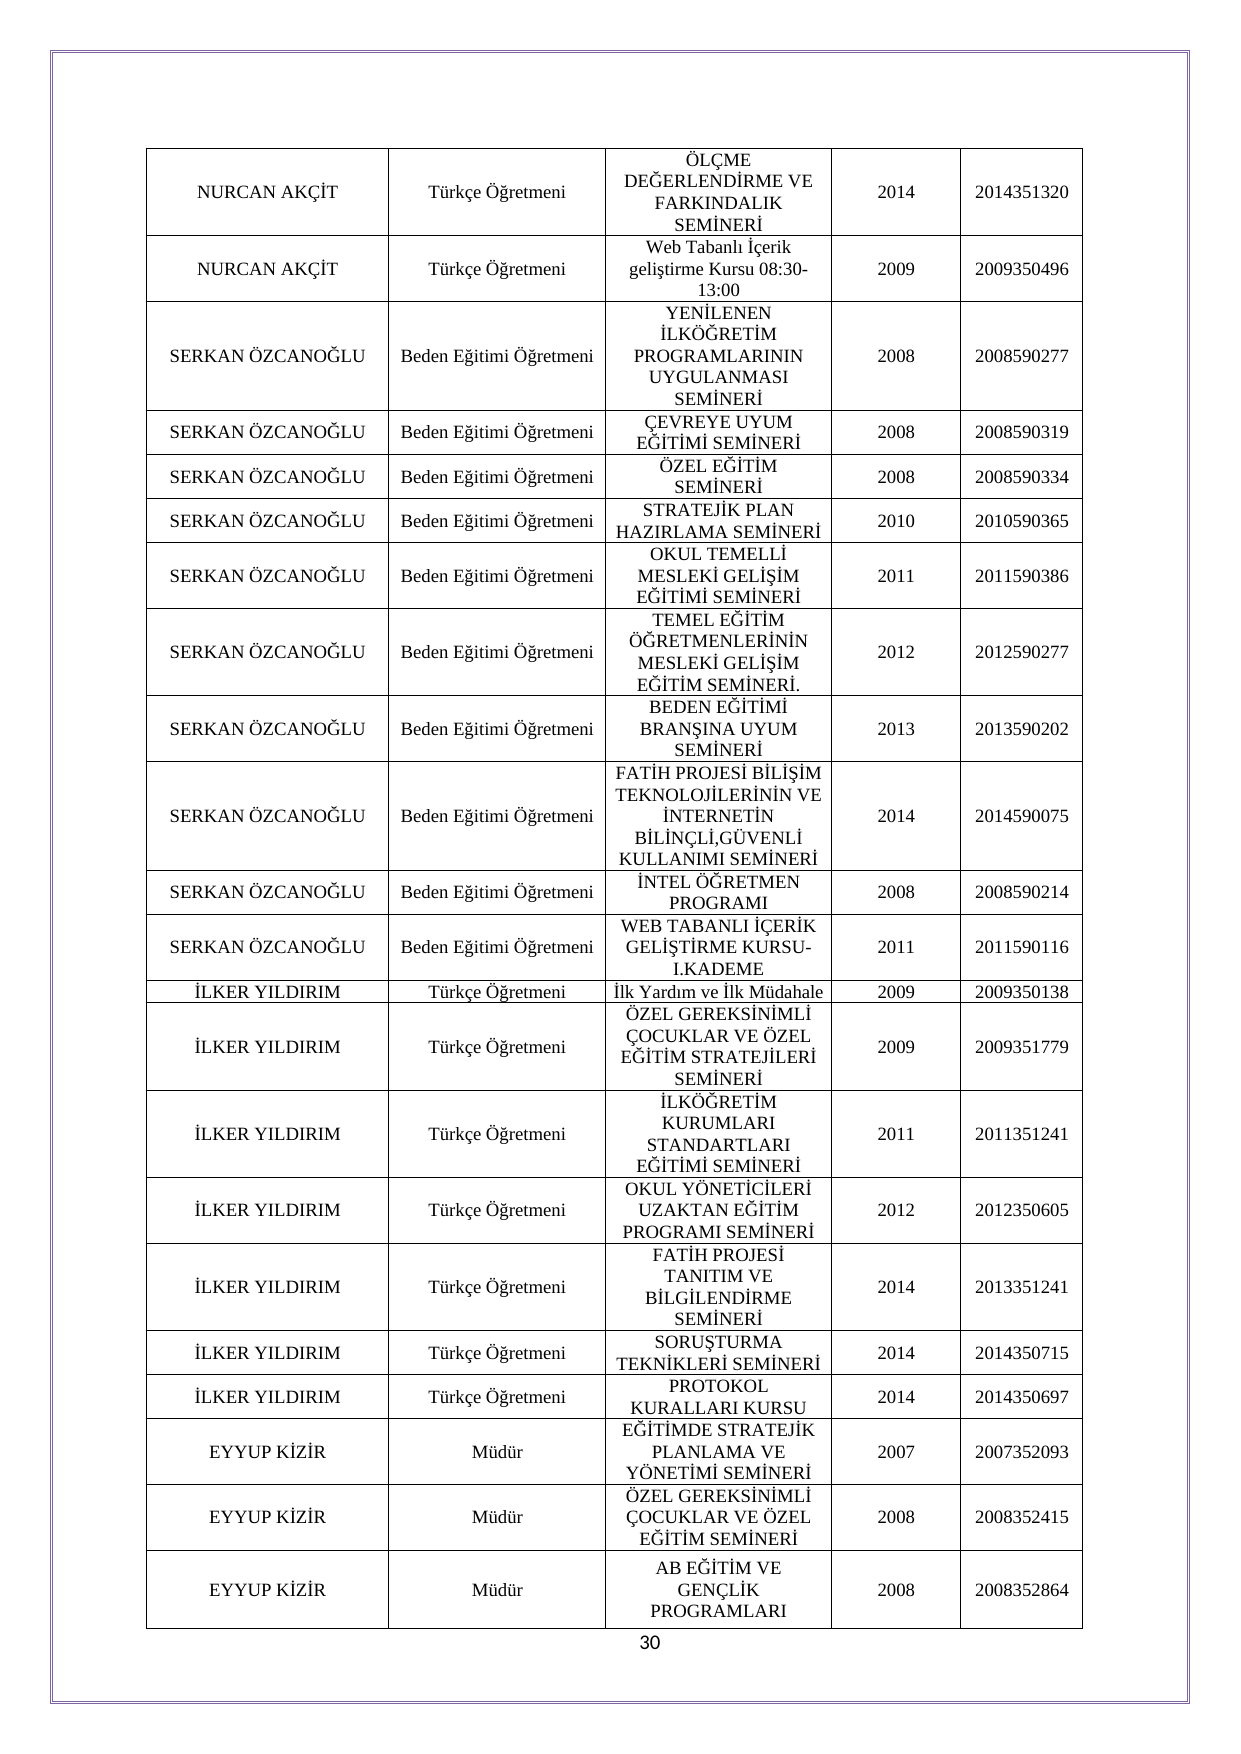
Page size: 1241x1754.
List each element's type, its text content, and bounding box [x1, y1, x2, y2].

table_cell 2014 [832, 1331, 960, 1374]
table_cell 2013 [832, 696, 960, 761]
table_cell FATİH PROJESİ BİLİŞİM TEKNOLOJİLERİNİN VE İNTERNETİN BİLİNÇLİ,GÜVENLİ KULLANIMI SEMİNERİ [606, 762, 831, 870]
table_cell 2008 [832, 1551, 960, 1628]
table_cell SERKAN ÖZCANOĞLU [147, 696, 388, 761]
table_cell 2008590334 [961, 455, 1082, 498]
table_cell SERKAN ÖZCANOĞLU [147, 411, 388, 454]
table_cell Türkçe Öğretmeni [389, 1003, 605, 1089]
table_cell EĞİTİMDE STRATEJİK PLANLAMA VE YÖNETİMİ SEMİNERİ [606, 1419, 831, 1484]
table_cell 2008590277 [961, 302, 1082, 409]
table_cell EYYUP KİZİR [147, 1551, 388, 1628]
table_cell 2010 [832, 499, 960, 542]
table_cell Beden Eğitimi Öğretmeni [389, 455, 605, 498]
table_cell 2008 [832, 411, 960, 454]
table_cell İLKER YILDIRIM [147, 1178, 388, 1242]
table_cell Beden Eğitimi Öğretmeni [389, 762, 605, 870]
table_cell SERKAN ÖZCANOĞLU [147, 302, 388, 409]
table_cell Türkçe Öğretmeni [389, 981, 605, 1002]
table_cell 2014351320 [961, 149, 1082, 235]
table_cell 2011590386 [961, 543, 1082, 608]
table_cell 2012 [832, 1178, 960, 1242]
table_cell 2012 [832, 609, 960, 695]
table_cell SERKAN ÖZCANOĞLU [147, 609, 388, 695]
table_cell İLKER YILDIRIM [147, 1375, 388, 1418]
table_cell NURCAN AKÇİT [147, 149, 388, 235]
table_cell EYYUP KİZİR [147, 1485, 388, 1549]
table_cell Web Tabanlı İçerik geliştirme Kursu 08:30-13:00 [606, 236, 831, 301]
table_cell 2011 [832, 915, 960, 979]
table_cell 2008590214 [961, 871, 1082, 914]
table_cell İLKER YILDIRIM [147, 981, 388, 1002]
table_cell 2009 [832, 981, 960, 1002]
table_cell WEB TABANLI İÇERİK GELİŞTİRME KURSU-I.KADEME [606, 915, 831, 979]
table_cell Beden Eğitimi Öğretmeni [389, 411, 605, 454]
table_cell 2008352864 [961, 1551, 1082, 1628]
table_cell SERKAN ÖZCANOĞLU [147, 871, 388, 914]
table_cell Beden Eğitimi Öğretmeni [389, 696, 605, 761]
table_cell 2008 [832, 871, 960, 914]
table_cell İNTEL ÖĞRETMEN PROGRAMI [606, 871, 831, 914]
table_cell 2011590116 [961, 915, 1082, 979]
table_cell Beden Eğitimi Öğretmeni [389, 871, 605, 914]
table_cell Türkçe Öğretmeni [389, 149, 605, 235]
table_cell OKUL TEMELLİ MESLEKİ GELİŞİM EĞİTİMİ SEMİNERİ [606, 543, 831, 608]
table_cell 2009350138 [961, 981, 1082, 1002]
table_cell SERKAN ÖZCANOĞLU [147, 762, 388, 870]
table_cell PROTOKOL KURALLARI KURSU [606, 1375, 831, 1418]
table_cell 2014 [832, 762, 960, 870]
table_cell Müdür [389, 1551, 605, 1628]
table_cell 2014350697 [961, 1375, 1082, 1418]
table_cell Müdür [389, 1419, 605, 1484]
table_cell Beden Eğitimi Öğretmeni [389, 609, 605, 695]
table_cell 2011 [832, 543, 960, 608]
table_cell Müdür [389, 1485, 605, 1549]
table_cell FATİH PROJESİ TANITIM VE BİLGİLENDİRME SEMİNERİ [606, 1244, 831, 1330]
table_cell Beden Eğitimi Öğretmeni [389, 915, 605, 979]
table_cell 2011 [832, 1091, 960, 1177]
table_cell 2014 [832, 149, 960, 235]
table_cell OKUL YÖNETİCİLERİ UZAKTAN EĞİTİM PROGRAMI SEMİNERİ [606, 1178, 831, 1242]
table_cell İLKER YILDIRIM [147, 1003, 388, 1089]
table_cell SERKAN ÖZCANOĞLU [147, 543, 388, 608]
table_cell 2013351241 [961, 1244, 1082, 1330]
table_cell ÖZEL GEREKSİNİMLİ ÇOCUKLAR VE ÖZEL EĞİTİM SEMİNERİ [606, 1485, 831, 1549]
table_cell Türkçe Öğretmeni [389, 236, 605, 301]
table_cell İLKÖĞRETİM KURUMLARI STANDARTLARI EĞİTİMİ SEMİNERİ [606, 1091, 831, 1177]
table_cell Türkçe Öğretmeni [389, 1091, 605, 1177]
table_cell ÇEVREYE UYUM EĞİTİMİ SEMİNERİ [606, 411, 831, 454]
table_cell SERKAN ÖZCANOĞLU [147, 455, 388, 498]
table_cell İLKER YILDIRIM [147, 1244, 388, 1330]
table_cell 2009350496 [961, 236, 1082, 301]
table_cell 2008590319 [961, 411, 1082, 454]
table_cell STRATEJİK PLAN HAZIRLAMA SEMİNERİ [606, 499, 831, 542]
table_cell TEMEL EĞİTİM ÖĞRETMENLERİNİN MESLEKİ GELİŞİM EĞİTİM SEMİNERİ. [606, 609, 831, 695]
table_cell Beden Eğitimi Öğretmeni [389, 543, 605, 608]
table_cell Türkçe Öğretmeni [389, 1178, 605, 1242]
table_cell NURCAN AKÇİT [147, 236, 388, 301]
table_cell SERKAN ÖZCANOĞLU [147, 915, 388, 979]
table_cell SORUŞTURMA TEKNİKLERİ SEMİNERİ [606, 1331, 831, 1374]
table_cell YENİLENEN İLKÖĞRETİM PROGRAMLARININ UYGULANMASI SEMİNERİ [606, 302, 831, 409]
table_cell ÖZEL GEREKSİNİMLİ ÇOCUKLAR VE ÖZEL EĞİTİM STRATEJİLERİ SEMİNERİ [606, 1003, 831, 1089]
table_cell Türkçe Öğretmeni [389, 1331, 605, 1374]
table_cell 2008 [832, 455, 960, 498]
table_cell 2014590075 [961, 762, 1082, 870]
table_cell İLKER YILDIRIM [147, 1331, 388, 1374]
table_cell 2008 [832, 1485, 960, 1549]
table_cell İLKER YILDIRIM [147, 1091, 388, 1177]
table_cell İlk Yardım ve İlk Müdahale [606, 981, 831, 1002]
table_cell ÖLÇME DEĞERLENDİRME VE FARKINDALIK SEMİNERİ [606, 149, 831, 235]
table_cell 2014350715 [961, 1331, 1082, 1374]
table_cell ÖZEL EĞİTİM SEMİNERİ [606, 455, 831, 498]
table_cell 2008 [832, 302, 960, 409]
table_cell 2014 [832, 1244, 960, 1330]
table_cell 2014 [832, 1375, 960, 1418]
table_cell 2009 [832, 236, 960, 301]
table_cell 2008352415 [961, 1485, 1082, 1549]
table_cell Beden Eğitimi Öğretmeni [389, 302, 605, 409]
table_cell 2009 [832, 1003, 960, 1089]
table_cell BEDEN EĞİTİMİ BRANŞINA UYUM SEMİNERİ [606, 696, 831, 761]
table_cell 2011351241 [961, 1091, 1082, 1177]
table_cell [606, 1551, 831, 1628]
table_cell Türkçe Öğretmeni [389, 1375, 605, 1418]
table_cell 2012590277 [961, 609, 1082, 695]
table_cell 2009351779 [961, 1003, 1082, 1089]
table_cell Beden Eğitimi Öğretmeni [389, 499, 605, 542]
table_cell SERKAN ÖZCANOĞLU [147, 499, 388, 542]
table_cell 2010590365 [961, 499, 1082, 542]
table_cell 2007 [832, 1419, 960, 1484]
table_cell 2007352093 [961, 1419, 1082, 1484]
table_cell 2013590202 [961, 696, 1082, 761]
table_cell EYYUP KİZİR [147, 1419, 388, 1484]
table_cell Türkçe Öğretmeni [389, 1244, 605, 1330]
table_cell 2012350605 [961, 1178, 1082, 1242]
